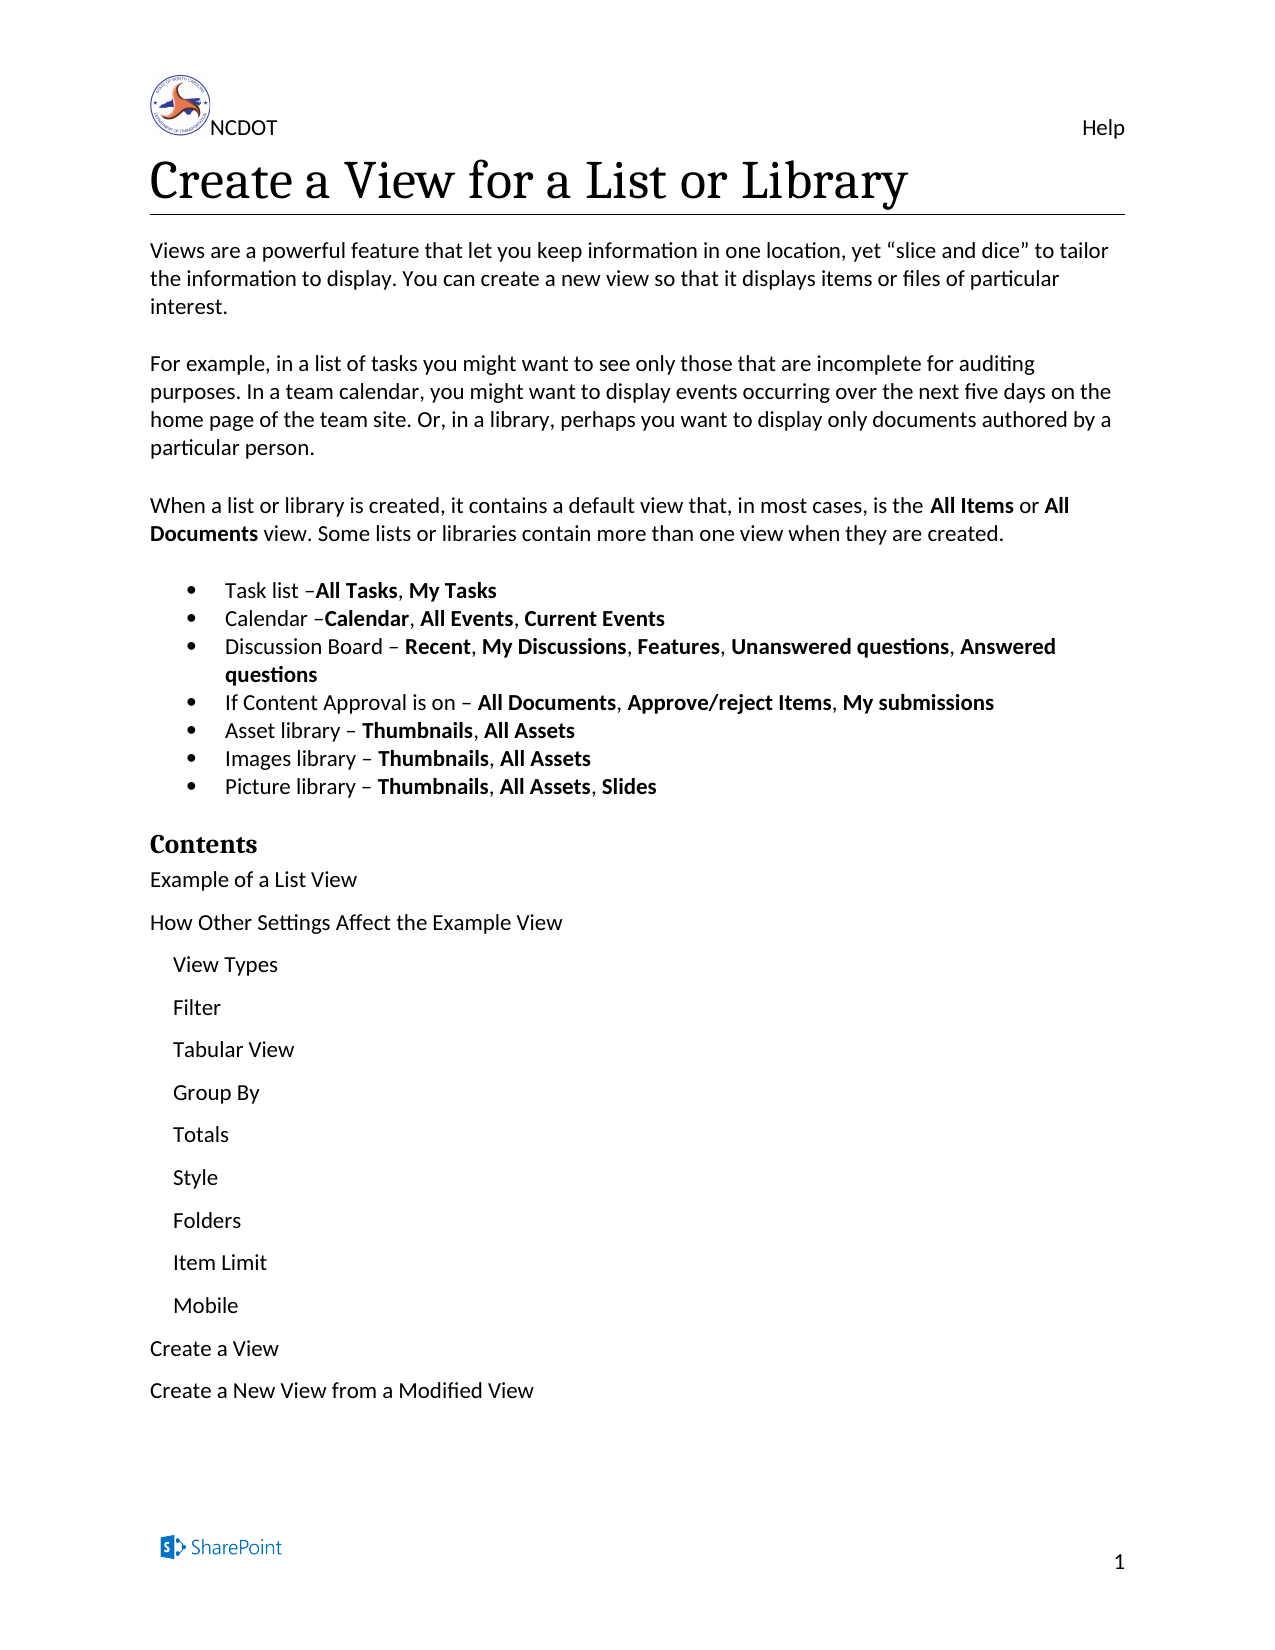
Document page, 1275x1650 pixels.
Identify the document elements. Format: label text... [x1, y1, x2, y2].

list Images library – Thumbnails, All Assets [187, 744, 1125, 772]
text Mobile [173, 1291, 1125, 1319]
text Example of a List View [150, 865, 1125, 893]
list Asset library – Thumbnails, All Assets [187, 716, 1125, 744]
text Create a New View from a Modified View [150, 1376, 1125, 1404]
list Discussion Board – Recent, My Discussions, Features, Unanswered questions, Answered questions [187, 632, 1125, 688]
text Folders [173, 1206, 1125, 1234]
picture [150, 75, 210, 136]
subtitle Contents [150, 829, 1125, 860]
text Item Limit [173, 1248, 1125, 1276]
text Group By [173, 1078, 1125, 1106]
title Create a View for a List or Library [150, 150, 1125, 214]
text Style [173, 1163, 1125, 1191]
text When a list or library is created, it contains a default view that, in most cases, is the All Items or All Documents view. Some lists or libraries contain more than one view when they are created. [150, 491, 1125, 547]
text How Other Settings Affect the Example View [150, 908, 1125, 936]
text For example, in a list of tasks you might want to see only those that are incomplete for auditing purposes. In a team calendar, you might want to display events occurring over the next five days on the home page of the team site. Or, in a library, perhaps you want to display only documents authored by a particular person. [150, 349, 1125, 462]
list Calendar –Calendar, All Events, Current Events [187, 604, 1125, 632]
list Picture library – Thumbnails, All Assets, Slides [187, 772, 1125, 800]
text Filter [173, 993, 1125, 1021]
list If Content Approval is on – All Documents, Approve/reject Items, My submissions [187, 688, 1125, 716]
text Totals [173, 1121, 1125, 1149]
picture [150, 1524, 292, 1570]
text Create a View [150, 1334, 1125, 1362]
text Tabular View [173, 1035, 1125, 1063]
text Views are a powerful feature that let you keep information in one location, yet “slice and dice” to tailor the information to display. You can create a new view so that it displays items or files of particular interest. [150, 236, 1125, 320]
list Task list –All Tasks, My Tasks [187, 576, 1125, 604]
text View Types [173, 950, 1125, 978]
